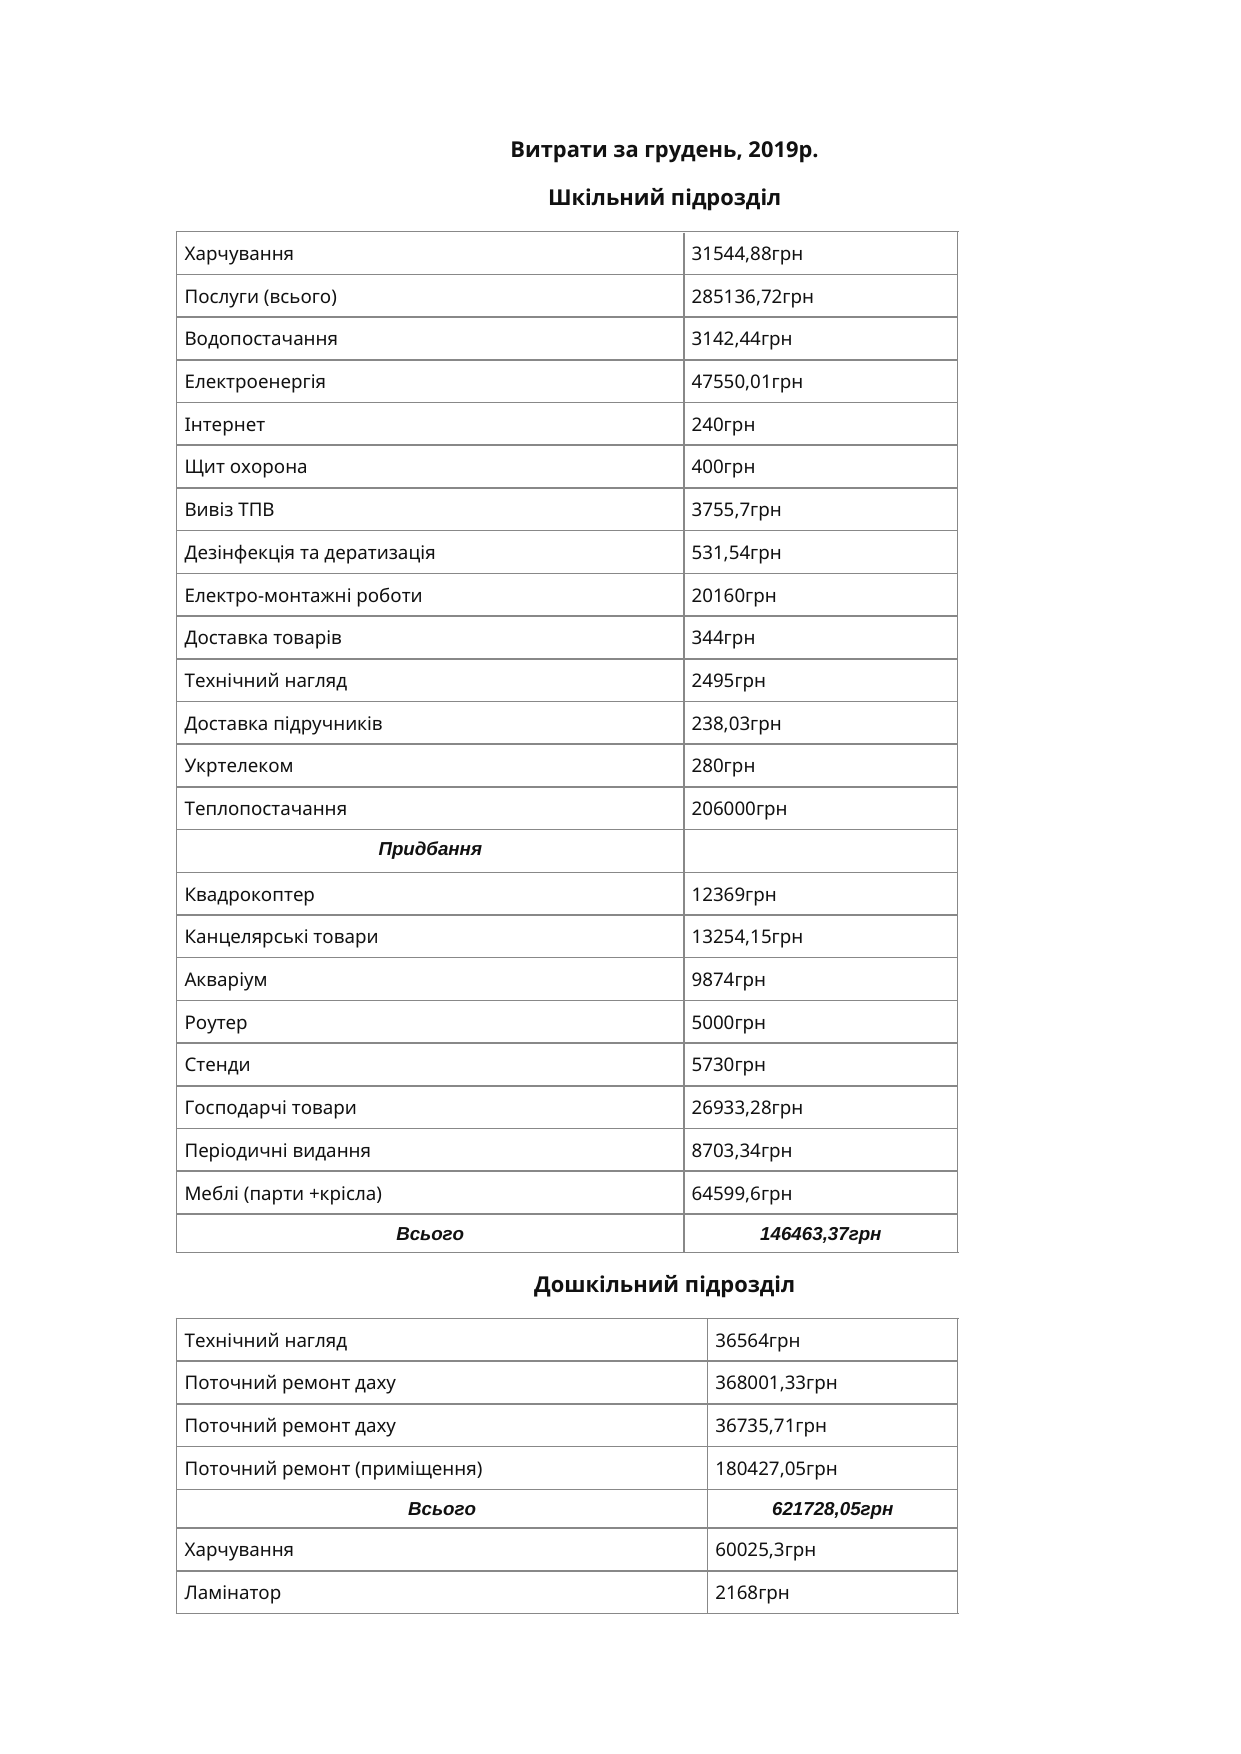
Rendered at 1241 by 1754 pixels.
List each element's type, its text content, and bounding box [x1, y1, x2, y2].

table_cell 36735,71грн [708, 1405, 957, 1446]
table_header Технічний нагляд [177, 1319, 707, 1360]
table_cell 285136,72грн [685, 275, 957, 316]
table_cell Теплопостачання [177, 788, 683, 829]
table_cell 3142,44грн [685, 318, 957, 359]
table_cell 8703,34грн [685, 1129, 957, 1170]
table_cell 368001,33грн [708, 1362, 957, 1403]
table_cell 3755,7грн [685, 489, 957, 530]
table_cell 146463,37грн [685, 1215, 957, 1252]
text Дошкільний підрозділ [177, 1269, 1152, 1299]
table_cell 206000грн [685, 788, 957, 829]
table_cell 64599,6грн [685, 1172, 957, 1213]
table_cell Всього [177, 1215, 683, 1252]
table_cell Господарчі товари [177, 1087, 683, 1128]
table_cell Щит охорона [177, 446, 683, 487]
table_cell Технічний нагляд [177, 660, 683, 701]
table_cell 621728,05грн [708, 1490, 957, 1527]
table_cell [685, 830, 957, 871]
table_cell Періодичні видання [177, 1129, 683, 1170]
table_cell Ламінатор [177, 1572, 707, 1613]
table_header Харчування [177, 232, 684, 273]
table_cell Поточний ремонт (приміщення) [177, 1447, 707, 1488]
table_cell 531,54грн [685, 531, 957, 572]
table_cell 60025,3грн [708, 1529, 957, 1570]
text Шкільний підрозділ [177, 182, 1152, 212]
table_cell Доставка підручників [177, 702, 683, 743]
table_cell Дезінфекція та дератизація [177, 531, 683, 572]
table_cell 280грн [685, 745, 957, 786]
table_cell 5730грн [685, 1044, 957, 1085]
table_cell Меблі (парти +крісла) [177, 1172, 683, 1213]
table_cell 12369грн [685, 873, 957, 914]
table_cell Водопостачання [177, 318, 683, 359]
table_cell 180427,05грн [708, 1447, 957, 1488]
table_cell 47550,01грн [685, 361, 957, 402]
table_cell Канцелярські товари [177, 916, 683, 957]
table_cell 13254,15грн [685, 916, 957, 957]
table_cell 9874грн [685, 958, 957, 999]
table_cell Квадрокоптер [177, 873, 683, 914]
table_header 36564грн [708, 1319, 957, 1360]
table_cell 20160грн [685, 574, 957, 615]
table_header 31544,88грн [685, 232, 957, 273]
table_cell 5000грн [685, 1001, 957, 1042]
table_cell 400грн [685, 446, 957, 487]
table_cell Придбання [177, 830, 683, 871]
table_cell 2168грн [708, 1572, 957, 1613]
table_cell 26933,28грн [685, 1087, 957, 1128]
table_cell 240грн [685, 403, 957, 444]
table_cell Електроенергія [177, 361, 683, 402]
table_cell Всього [177, 1490, 707, 1527]
table_cell Інтернет [177, 403, 683, 444]
table_cell 238,03грн [685, 702, 957, 743]
table_cell Стенди [177, 1044, 683, 1085]
table_cell Послуги (всього) [177, 275, 683, 316]
table_cell Електро-монтажні роботи [177, 574, 683, 615]
table_cell Роутер [177, 1001, 683, 1042]
table_cell Акваріум [177, 958, 683, 999]
table_cell 2495грн [685, 660, 957, 701]
table_cell Укртелеком [177, 745, 683, 786]
table_cell Вивіз ТПВ [177, 489, 683, 530]
table_cell Харчування [177, 1529, 707, 1570]
table_cell Доставка товарів [177, 617, 683, 658]
table_cell Поточний ремонт даху [177, 1405, 707, 1446]
table_cell 344грн [685, 617, 957, 658]
table_cell Поточний ремонт даху [177, 1362, 707, 1403]
text Витрати за грудень, 2019р. [177, 134, 1152, 163]
